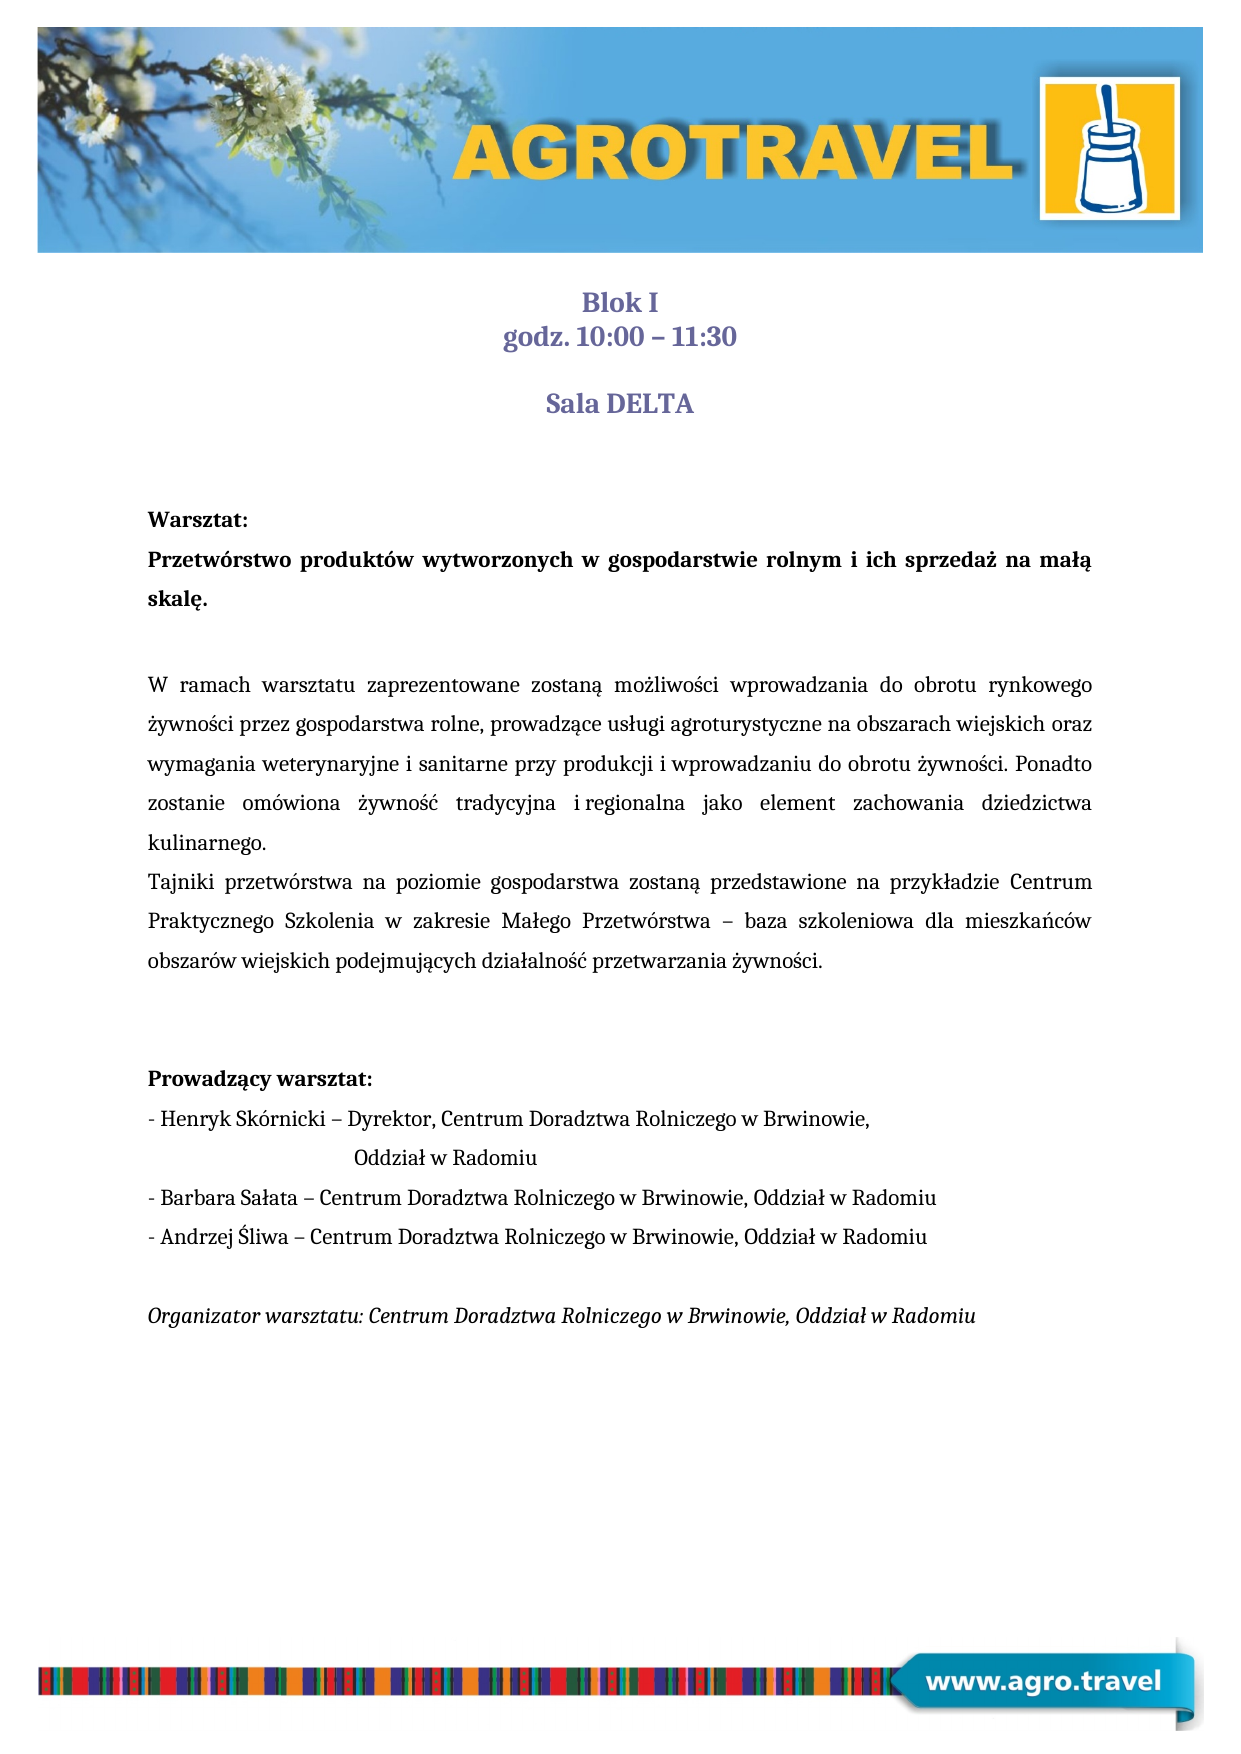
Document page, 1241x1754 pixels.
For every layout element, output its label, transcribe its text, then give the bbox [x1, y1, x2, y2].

picture [38, 1637, 1204, 1731]
text - Andrzej Śliwa – Centrum Doradztwa Rolniczego w Brwinowie, Oddział w Radomiu [148, 1224, 1093, 1251]
picture [37, 27, 1203, 253]
list Przetwórstwo produktów wytworzonych w gospodarstwie rolnym i ich sprzedaż na małą skalę. [148, 547, 1093, 613]
list Warsztat: [148, 507, 1093, 534]
text godz. 10:00 – 11:30 [148, 320, 1093, 353]
list - Henryk Skórnicki – Dyrektor, Centrum Doradztwa Rolniczego w Brwinowie, [148, 1106, 1093, 1132]
text Blok I [148, 286, 1093, 320]
text W ramach warsztatu zaprezentowane zostaną możliwości wprowadzania do obrotu rynkowego żywności przez gospodarstwa rolne, prowadzące usługi agroturystyczne na obszarach wiejskich oraz wymagania weterynaryjne i sanitarne przy produkcji i wprowadzaniu do obrotu żywności. Ponadto zostanie omówiona żywność tradycyjna i regionalna jako element zachowania dziedzictwa kulinarnego. [148, 671, 1093, 856]
text Prowadzący warsztat: [148, 1066, 1093, 1093]
text Tajniki przetwórstwa na poziomie gospodarstwa zostaną przedstawione na przykładzie Centrum Praktycznego Szkolenia w zakresie Małego Przetwórstwa – baza szkoleniowa dla mieszkańców obszarów wiejskich podejmujących działalność przetwarzania żywności. [148, 869, 1093, 974]
list Organizator warsztatu: Centrum Doradztwa Rolniczego w Brwinowie, Oddział w Radomiu [148, 1303, 1093, 1329]
text - Barbara Sałata – Centrum Doradztwa Rolniczego w Brwinowie, Oddział w Radomiu [148, 1185, 1093, 1211]
list Oddział w Radomiu [148, 1145, 1093, 1172]
text Sala DELTA [148, 387, 1093, 421]
